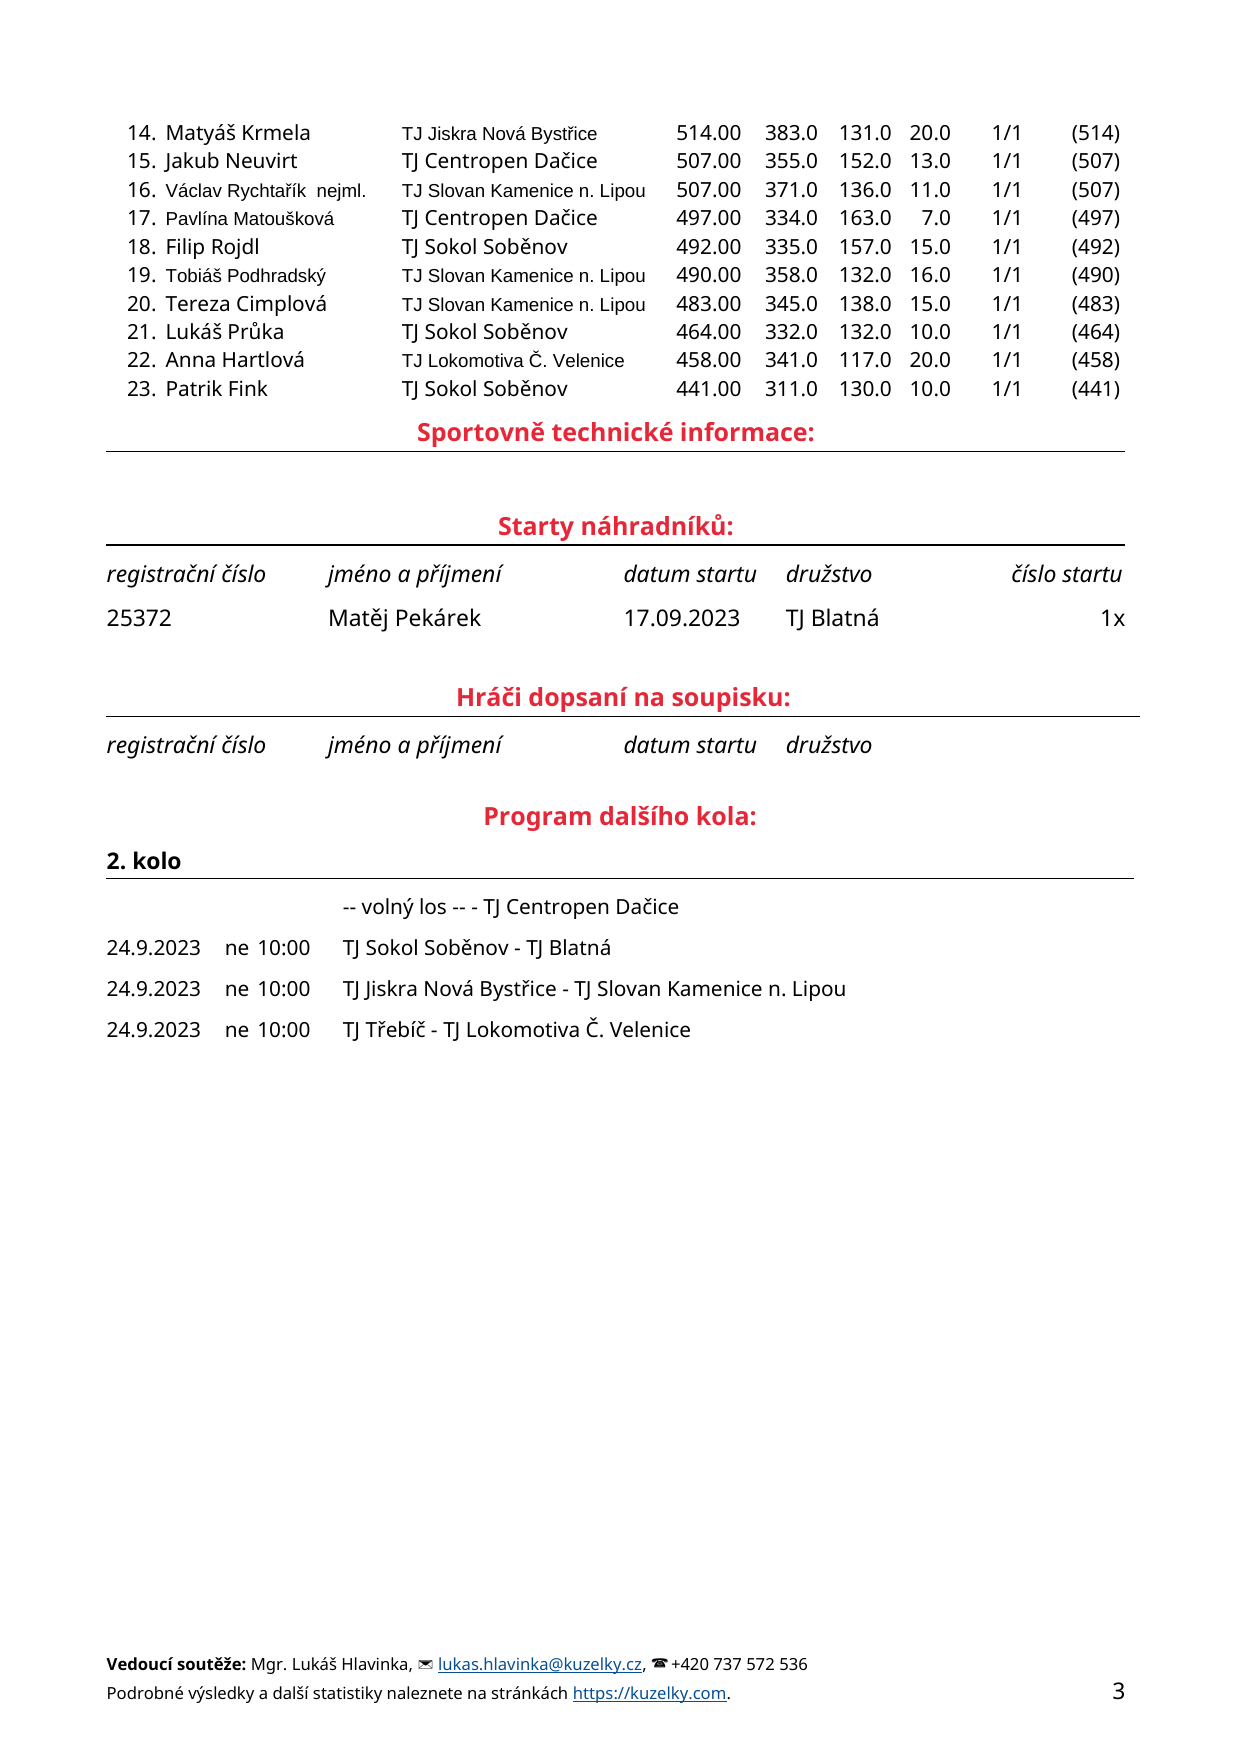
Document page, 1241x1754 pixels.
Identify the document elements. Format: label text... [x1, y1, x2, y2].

text 23. Patrik Fink TJ Sokol Soběnov 441.00 311.0 130.0 10.0 1/1 (441) [106, 374, 1134, 402]
text 14. Matyáš Krmela TJ Jiskra Nová Bystřice 514.00 383.0 131.0 20.0 1/1 (514) [106, 118, 1134, 147]
text 16. Václav Rychtařík nejml. TJ Slovan Kamenice n. Lipou 507.00 371.0 136.0 11.0 1/1 (507) [106, 175, 1134, 203]
text Hráči dopsaní na soupisku: [106, 646, 1140, 716]
text registrační číslo jméno a příjmení datum startu družstvo [106, 729, 1134, 761]
text 24.9.2023 ne 10:00 TJ Sokol Soběnov - TJ Blatná [106, 933, 1134, 961]
text -- volný los -- - TJ Centropen Dačice [106, 892, 1134, 921]
text 2. kolo [106, 845, 1134, 878]
text Starty náhradníků: [106, 508, 1125, 544]
text 21. Lukáš Průka TJ Sokol Soběnov 464.00 332.0 132.0 10.0 1/1 (464) [106, 317, 1134, 346]
text 15. Jakub Neuvirt TJ Centropen Dačice 507.00 355.0 152.0 13.0 1/1 (507) [106, 147, 1134, 175]
text 17. Pavlína Matoušková TJ Centropen Dačice 497.00 334.0 163.0 7.0 1/1 (497) [106, 203, 1134, 232]
text 20. Tereza Cimplová TJ Slovan Kamenice n. Lipou 483.00 345.0 138.0 15.0 1/1 (483) [106, 289, 1134, 317]
text registrační číslo jméno a příjmení datum startu družstvo číslo startu [106, 558, 1134, 589]
text 24.9.2023 ne 10:00 TJ Třebíč - TJ Lokomotiva Č. Velenice [106, 1015, 1134, 1043]
text 24.9.2023 ne 10:00 TJ Jiskra Nová Bystřice - TJ Slovan Kamenice n. Lipou [106, 974, 1134, 1002]
text 22. Anna Hartlová TJ Lokomotiva Č. Velenice 458.00 341.0 117.0 20.0 1/1 (458) [106, 346, 1134, 374]
text 18. Filip Rojdl TJ Sokol Soběnov 492.00 335.0 157.0 15.0 1/1 (492) [106, 232, 1134, 260]
text 25372 Matěj Pekárek 17.09.2023 TJ Blatná 1x [106, 602, 1134, 633]
text Program dalšího kola: [94, 799, 1145, 833]
text 19. Tobiáš Podhradský TJ Slovan Kamenice n. Lipou 490.00 358.0 132.0 16.0 1/1 (490) [106, 260, 1134, 289]
text Sportovně technické informace: [106, 415, 1125, 451]
